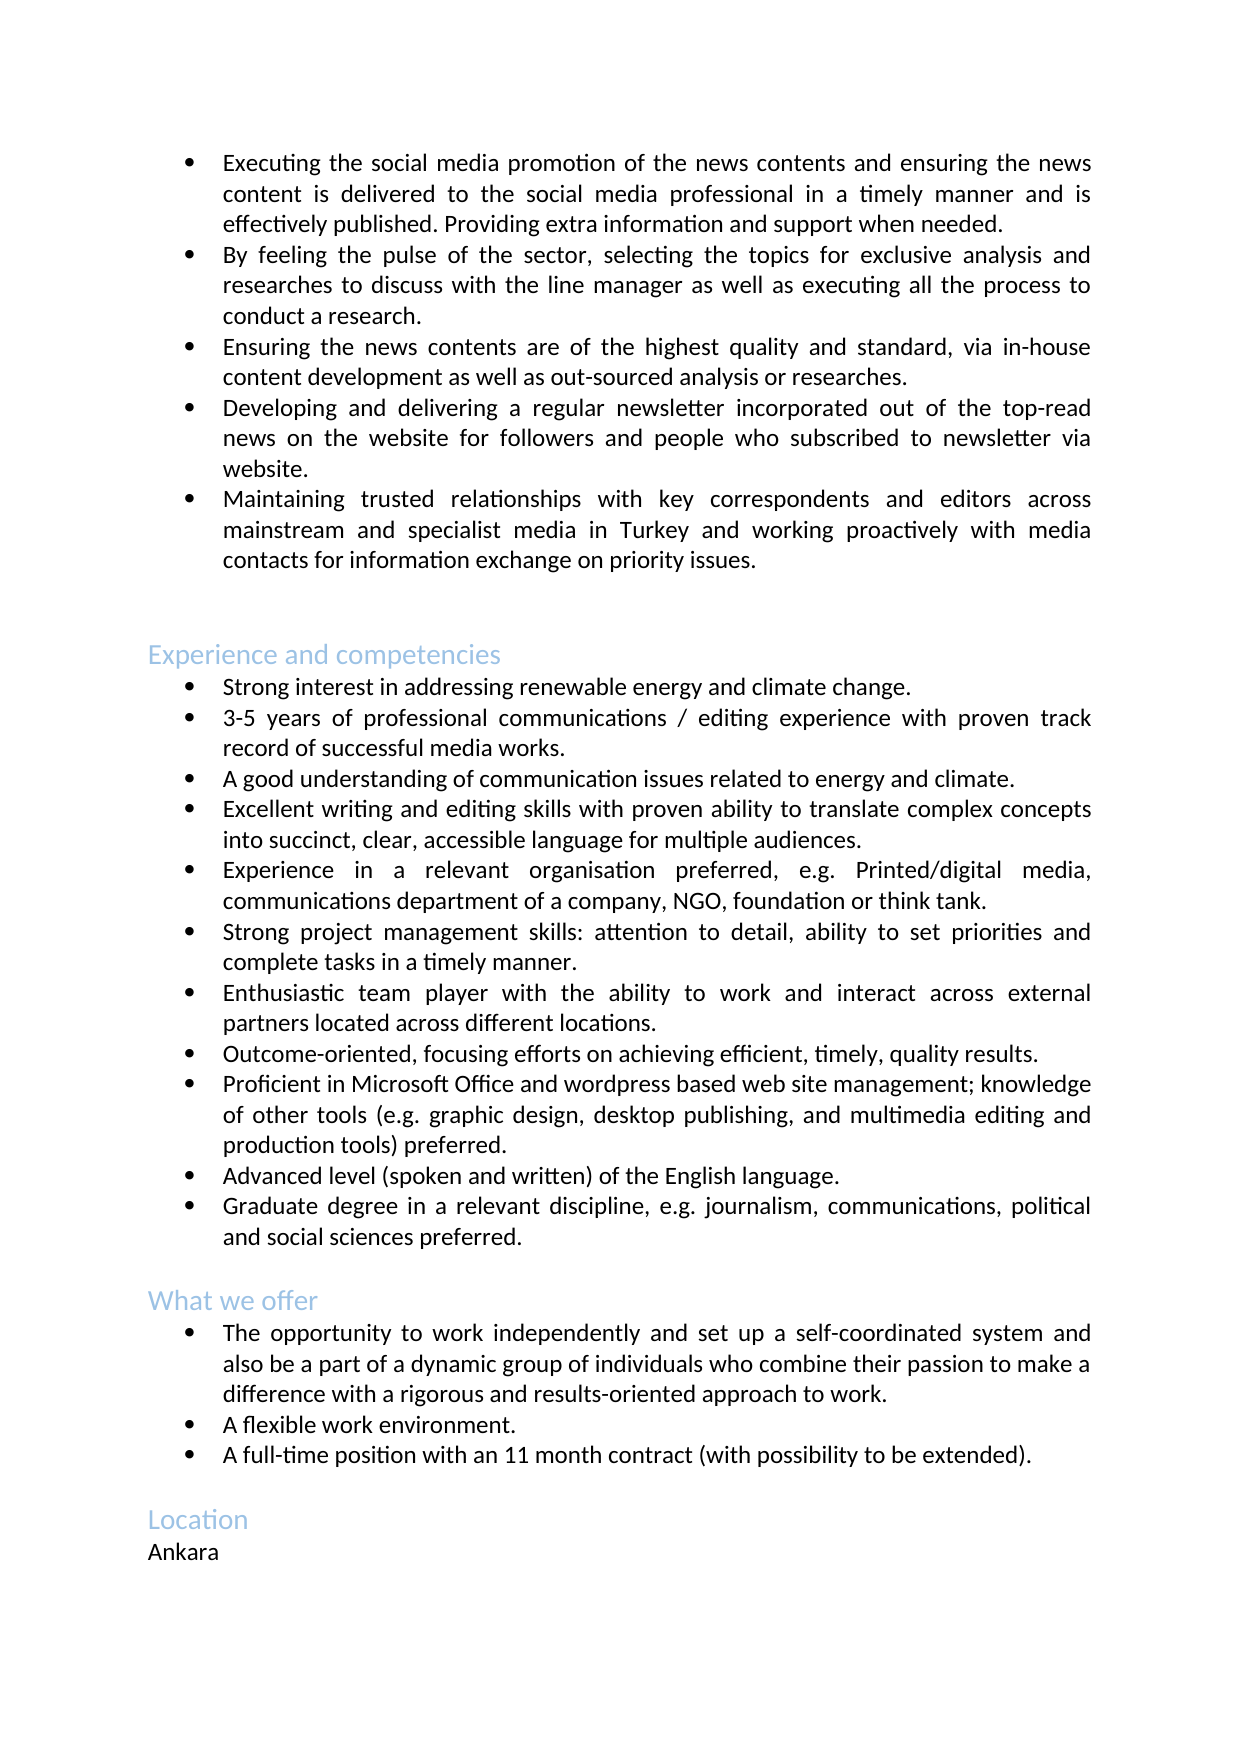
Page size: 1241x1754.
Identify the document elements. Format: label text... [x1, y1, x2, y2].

text Location [148, 1501, 1093, 1536]
list Strong project management skills: attention to detail, ability to set priorities and complete tasks in a timely manner. [185, 916, 1093, 977]
list Proficient in Microsoft Office and wordpress based web site management; knowledge of other tools (e.g. graphic design, desktop publishing, and multimedia editing and production tools) preferred. [185, 1068, 1093, 1160]
text What we offer [148, 1282, 1093, 1318]
list Ensuring the news contents are of the highest quality and standard, via in-house content development as well as out-sourced analysis or researches. [185, 331, 1093, 392]
list Excellent writing and editing skills with proven ability to translate complex concepts into succinct, clear, accessible language for multiple audiences. [185, 794, 1093, 855]
list Outcome-oriented, focusing efforts on achieving efficient, timely, quality results. [185, 1038, 1093, 1068]
list A flexible work environment. [185, 1409, 1093, 1440]
list Maintaining trusted relationships with key correspondents and editors across mainstream and specialist media in Turkey and working proactively with media contacts for information exchange on priority issues. [185, 483, 1093, 575]
list 3-5 years of professional communications / editing experience with proven track record of successful media works. [185, 702, 1093, 763]
list By feeling the pulse of the sector, selecting the topics for exclusive analysis and researches to discuss with the line manager as well as executing all the process to conduct a research. [185, 239, 1093, 331]
list Advanced level (spoken and written) of the English language. [185, 1160, 1093, 1190]
text Ankara [148, 1536, 1093, 1567]
list A full-time position with an 11 month contract (with possibility to be extended). [185, 1440, 1093, 1470]
text Experience and competencies [148, 636, 1093, 672]
list Developing and delivering a regular newsletter incorporated out of the top-read news on the website for followers and people who subscribed to newsletter via website. [185, 392, 1093, 483]
list Strong interest in addressing renewable energy and climate change. [185, 672, 1093, 702]
list Experience in a relevant organisation preferred, e.g. Printed/digital media, communications department of a company, NGO, foundation or think tank. [185, 855, 1093, 916]
list Executing the social media promotion of the news contents and ensuring the news content is delivered to the social media professional in a timely manner and is effectively published. Providing extra information and support when needed. [185, 148, 1093, 239]
list Graduate degree in a relevant discipline, e.g. journalism, communications, political and social sciences preferred. [185, 1190, 1093, 1251]
list Enthusiastic team player with the ability to work and interact across external partners located across different locations. [185, 977, 1093, 1038]
list The opportunity to work independently and set up a self-coordinated system and also be a part of a dynamic group of individuals who combine their passion to make a difference with a rigorous and results-oriented approach to work. [185, 1318, 1093, 1409]
list A good understanding of communication issues related to energy and climate. [185, 763, 1093, 794]
